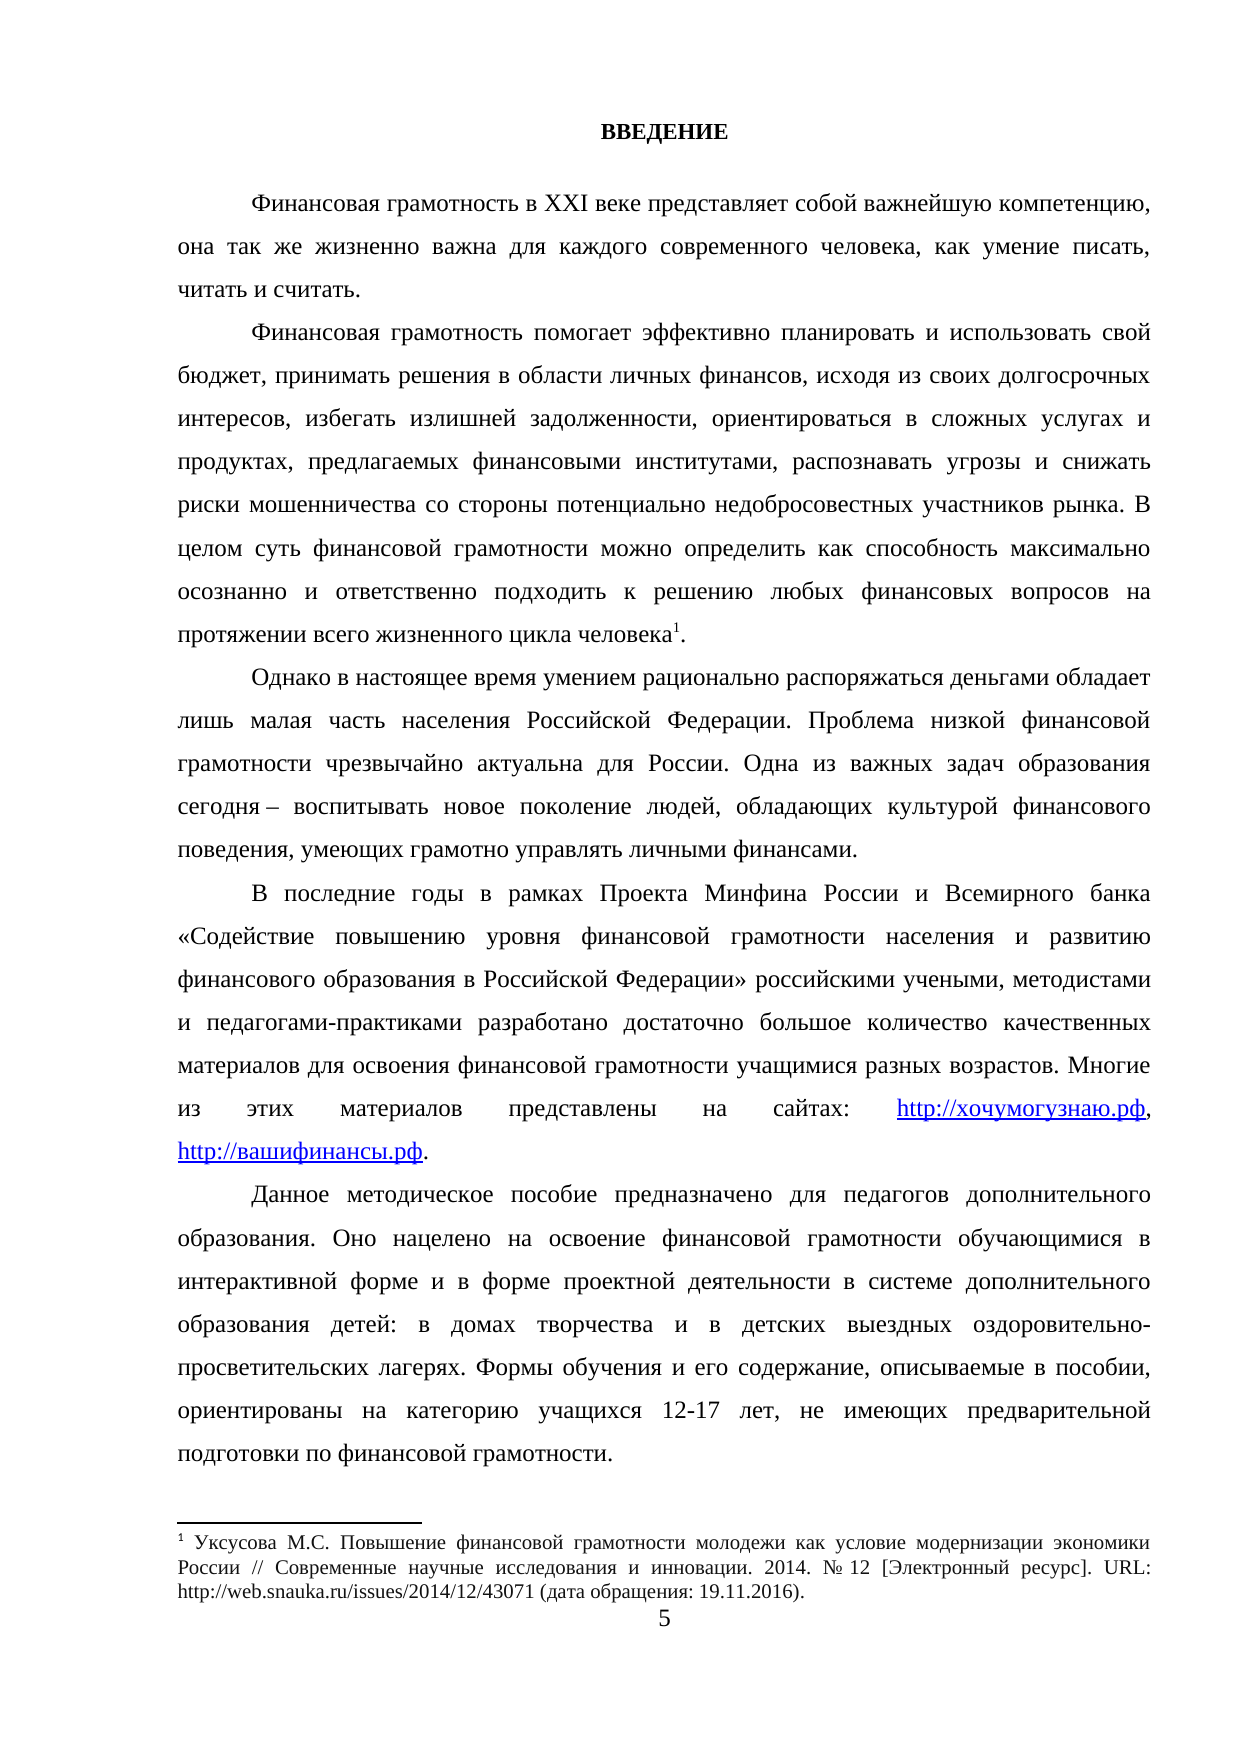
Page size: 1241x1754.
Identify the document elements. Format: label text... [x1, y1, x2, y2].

text ВВЕДЕНИЕ [177, 118, 1152, 144]
text В последние годы в рамках Проекта Минфина России и Всемирного банка «Содействие повышению уровня финансовой грамотности населения и развитию финансового образования в Российской Федерации» российскими учеными, методистами и педагогами-практиками разработано достаточно большое количество качественных материалов для освоения финансовой грамотности учащимися разных возрастов. Многие из этих материалов представлены на сайтах: http://хочумогузнаю.рф, http://вашифинансы.рф. [177, 878, 1152, 1165]
text Однако в настоящее время умением рационально распоряжаться деньгами обладает лишь малая часть населения Российской Федерации. Проблема низкой финансовой грамотности чрезвычайно актуальна для России. Одна из важных задач образования сегодня – воспитывать новое поколение людей, обладающих культурой финансового поведения, умеющих грамотно управлять личными финансами. [177, 662, 1152, 863]
text Данное методическое пособие предназначено для педагогов дополнительного образования. Оно нацелено на освоение финансовой грамотности обучающимися в интерактивной форме и в форме проектной деятельности в системе дополнительного образования детей: в домах творчества и в детских выездных оздоровительно-просветительских лагерях. Формы обучения и его содержание, описываемые в пособии, ориентированы на категорию учащихся 12-17 лет, не имеющих предварительной подготовки по финансовой грамотности. [177, 1179, 1152, 1467]
text Финансовая грамотность помогает эффективно планировать и использовать свой бюджет, принимать решения в области личных финансов, исходя из своих долгосрочных интересов, избегать излишней задолженности, ориентироваться в сложных услугах и продуктах, предлагаемых финансовыми институтами, распознавать угрозы и снижать риски мошенничества со стороны потенциально недобросовестных участников рынка. В целом суть финансовой грамотности можно определить как способность максимально осознанно и ответственно подходить к решению любых финансовых вопросов на протяжении всего жизненного цикла человека. [177, 317, 1152, 648]
text Финансовая грамотность в XXI веке представляет собой важнейшую компетенцию, она так же жизненно важна для каждого современного человека, как умение писать, читать и считать. [177, 188, 1152, 303]
